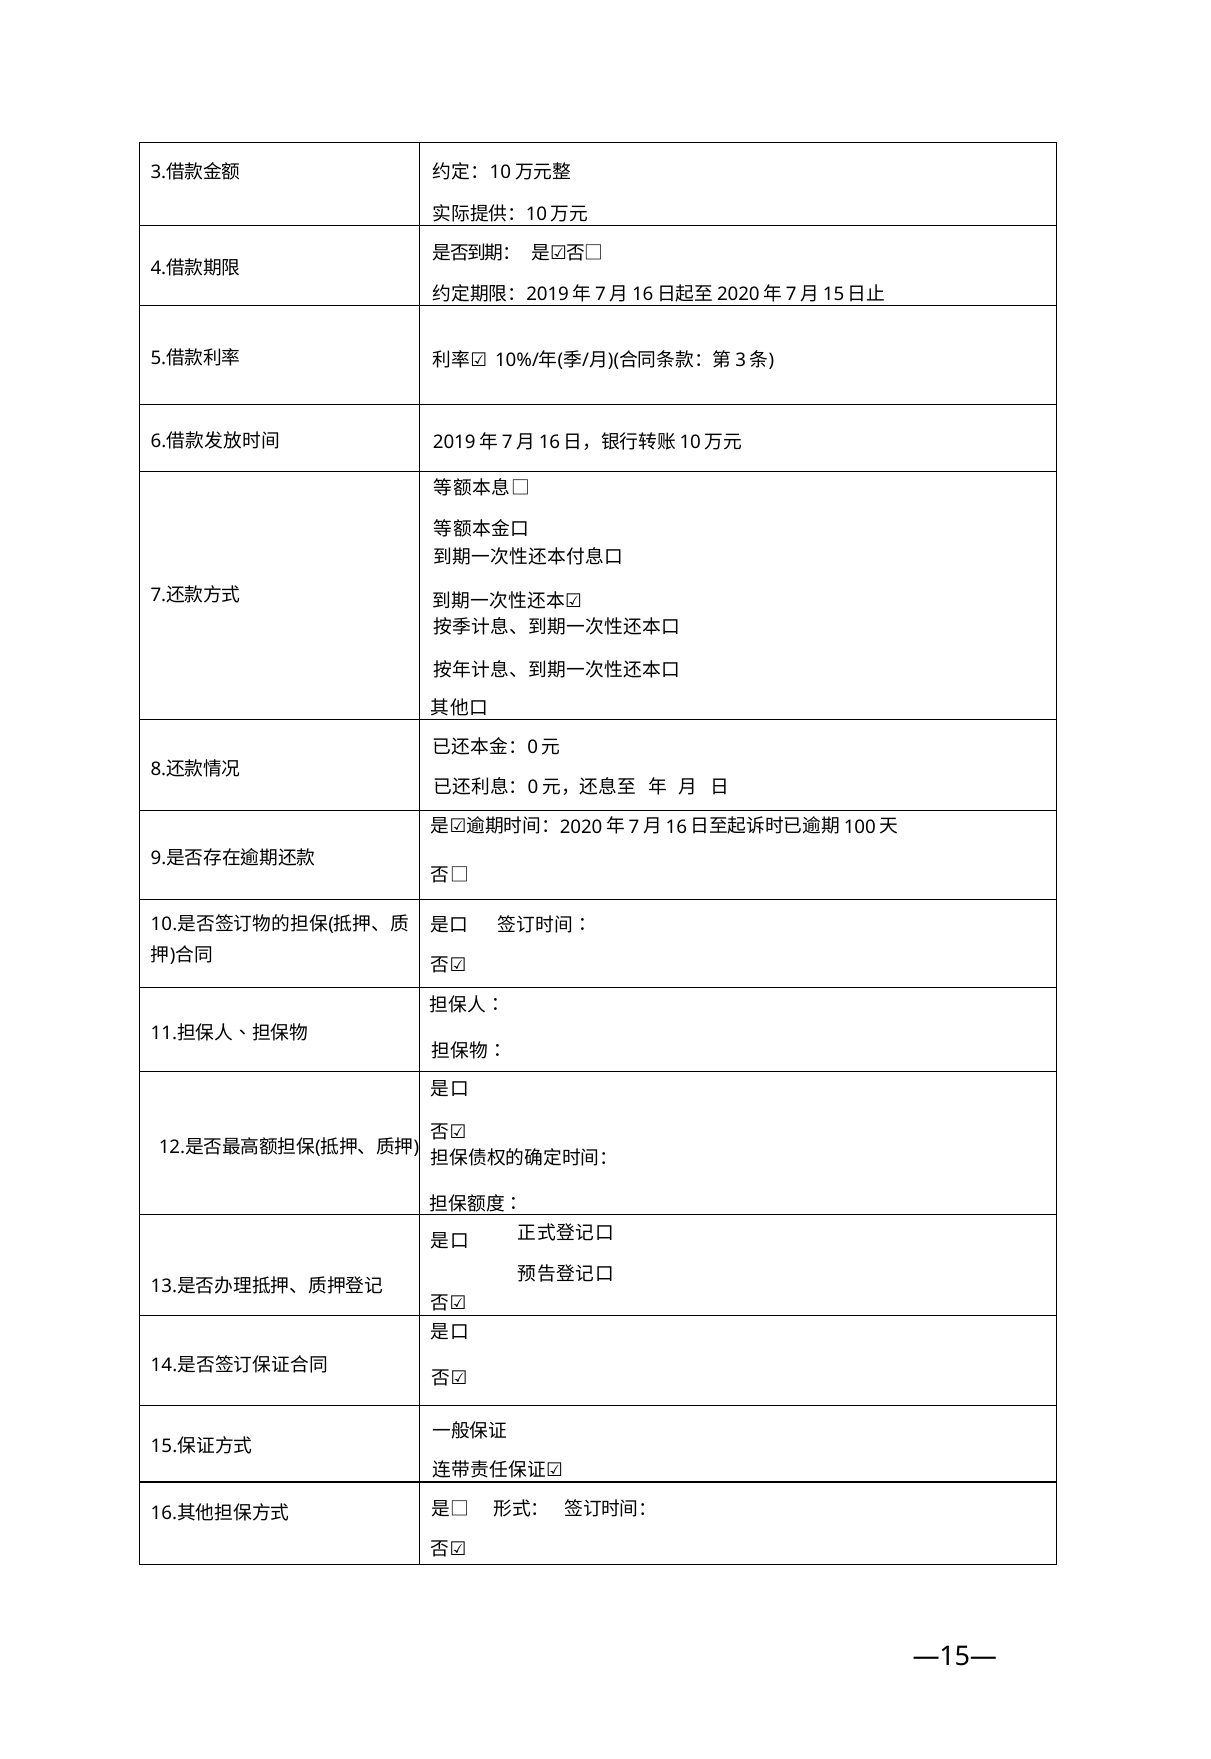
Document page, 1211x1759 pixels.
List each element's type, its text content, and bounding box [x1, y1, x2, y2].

table_cell 9.是否存在逾期还款 [140, 811, 419, 899]
table_cell 一般保证 连带责任保证☑ [420, 1406, 1056, 1481]
table_cell 11.担保人、担保物 [140, 988, 419, 1071]
table_cell 是口 否☑ [420, 1215, 494, 1314]
table_cell 是口 否☑ 担保债权的确定时间： 担保额度： [420, 1072, 1056, 1214]
table_cell 是口 签订时间： 否☑ [420, 900, 1056, 987]
table_cell 7.还款方式 [140, 472, 419, 719]
table_header 3.借款金额 [140, 143, 419, 225]
table_cell 是口 否☑ [420, 1316, 1056, 1405]
text —15— [912, 1643, 1057, 1671]
table_cell 是否到期： 是☑否□ 约定期限：2019年7月16日起至2020年7月15日止 [420, 226, 1056, 305]
table_cell 是☑逾期时间：2020年7月16日至起诉时已逾期100天 否□ [420, 811, 1056, 899]
table_cell 利率☑ 10%/年(季/月)(合同条款：第3条) [420, 306, 1056, 404]
table_cell 正式登记口 预告登记口 [494, 1215, 1056, 1314]
table_cell 2019年7月16日，银行转账10万元 [420, 405, 1056, 471]
table_cell 15.保证方式 [140, 1406, 419, 1481]
table_cell 16.其他担保方式 [140, 1483, 419, 1564]
table_cell 是□ 形式： 签订时间： 否☑ [420, 1483, 1056, 1564]
table_cell 14.是否签订保证合同 [140, 1316, 419, 1405]
table_cell 6.借款发放时间 [140, 405, 419, 471]
table_header 约定：10万元整 实际提供：10万元 [420, 143, 1056, 225]
table_cell 8.还款情况 [140, 720, 419, 809]
table_cell 5.借款利率 [140, 306, 419, 404]
table_cell 12.是否最高额担保(抵押、质押) [140, 1072, 419, 1214]
table_cell 担保人： 担保物： [420, 988, 1056, 1071]
table_cell 13.是否办理抵押、质押登记 [140, 1215, 419, 1314]
table_cell 已还本金：0元 已还利息：0元，还息至 年 月 日 [420, 720, 1056, 809]
table_cell 等额本息□ 等额本金口 到期一次性还本付息口 到期一次性还本☑ 按季计息、到期一次性还本口 按年计息、到期一次性还本口 其他口 [420, 472, 1056, 719]
table_cell 4.借款期限 [140, 226, 419, 305]
table_cell 10.是否签订物的担保(抵押、质 押)合同 [140, 900, 419, 987]
